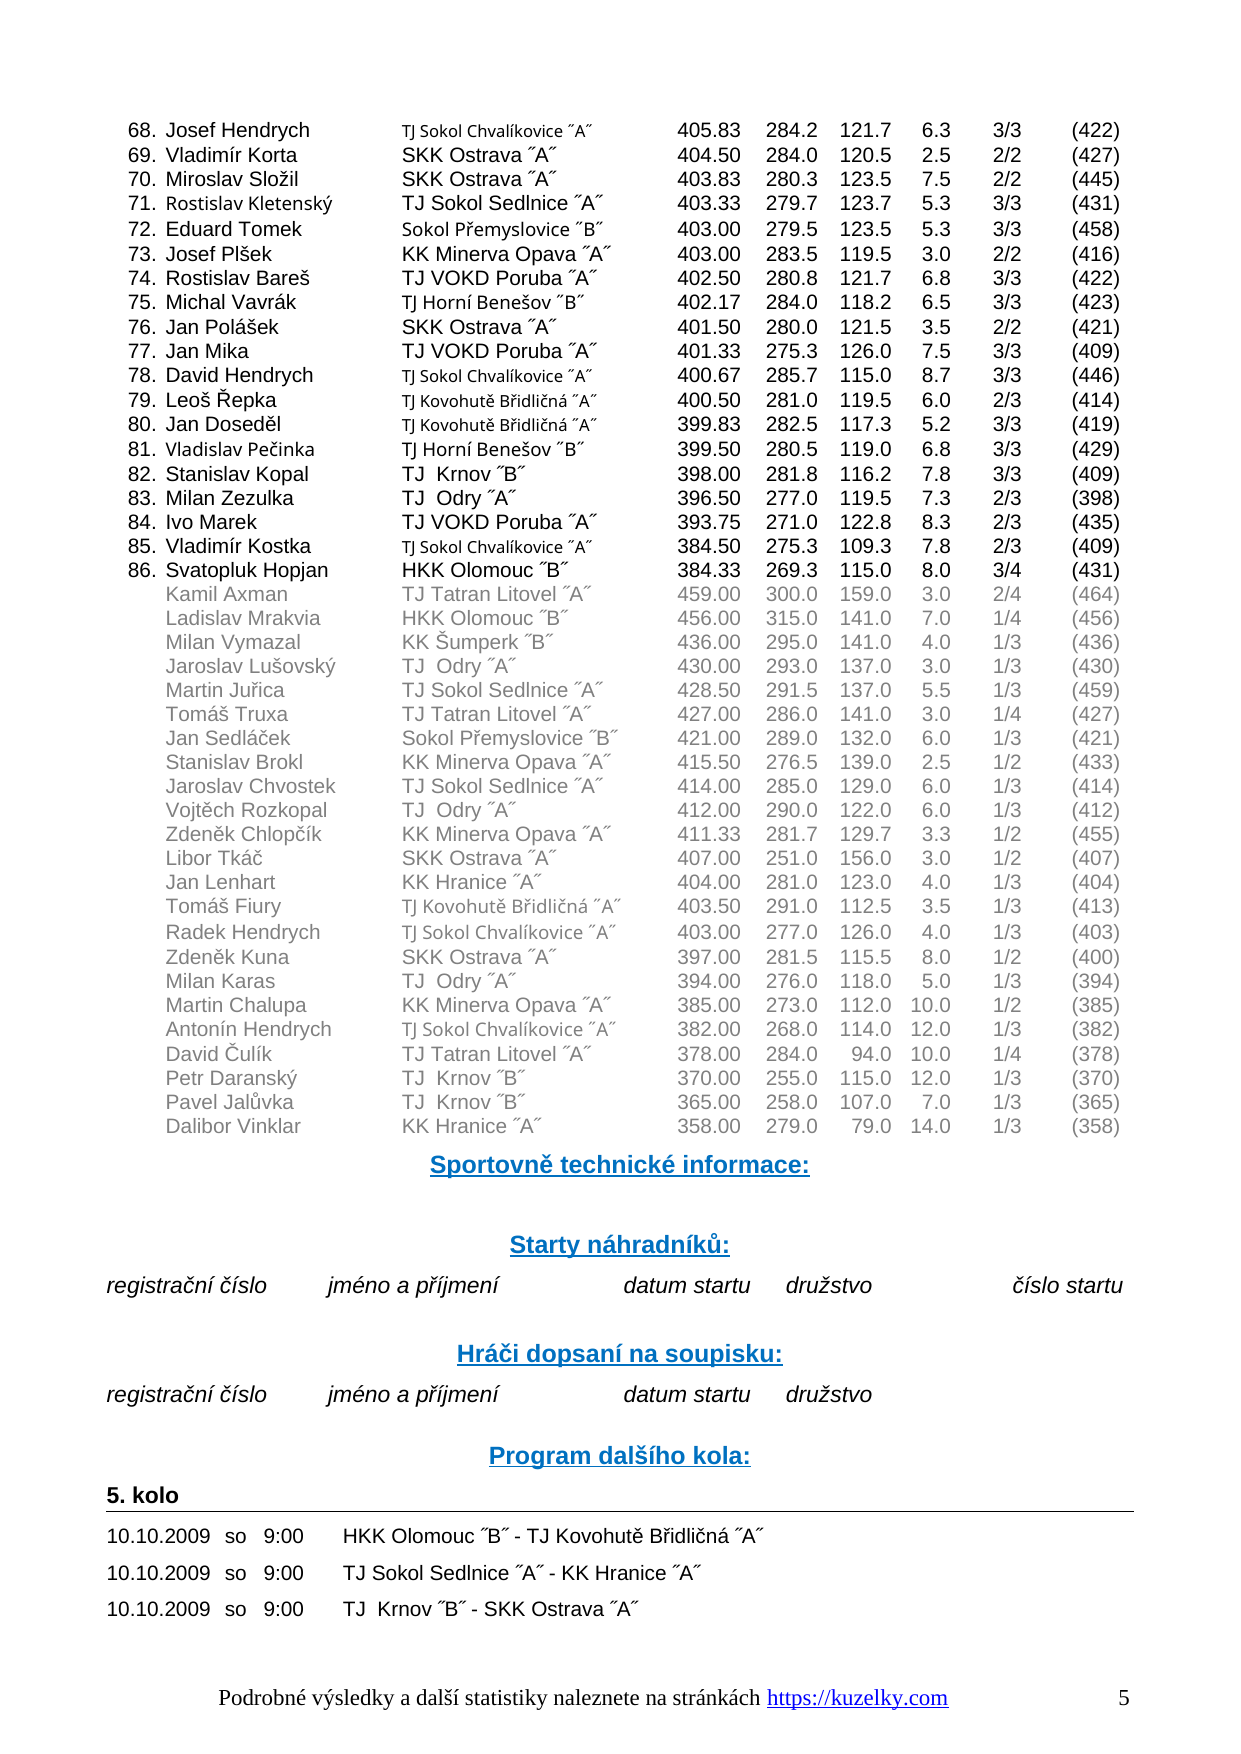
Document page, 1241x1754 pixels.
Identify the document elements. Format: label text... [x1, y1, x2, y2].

text Zdeněk Kuna SKK Ostrava ˝A˝ 397.00 281.5 115.5 8.0 1/2 (400) [106, 945, 1134, 969]
text 72. Eduard Tomek Sokol Přemyslovice ˝B˝ 403.00 279.5 123.5 5.3 3/3 (458) [106, 216, 1134, 242]
text Jan Lenhart KK Hranice ˝A˝ 404.00 281.0 123.0 4.0 1/3 (404) [106, 870, 1134, 894]
text Vojtěch Rozkopal TJ Odry ˝A˝ 412.00 290.0 122.0 6.0 1/3 (412) [106, 798, 1134, 822]
text 85. Vladimír Kostka TJ Sokol Chvalíkovice ˝A˝ 384.50 275.3 109.3 7.8 2/3 (409) [106, 534, 1134, 558]
text 78. David Hendrych TJ Sokol Chvalíkovice ˝A˝ 400.67 285.7 115.0 8.7 3/3 (446) [106, 363, 1134, 387]
text Dalibor Vinklar KK Hranice ˝A˝ 358.00 279.0 79.0 14.0 1/3 (358) [106, 1114, 1134, 1138]
text David Čulík TJ Tatran Litovel ˝A˝ 378.00 284.0 94.0 10.0 1/4 (378) [106, 1042, 1134, 1066]
text Martin Juřica TJ Sokol Sedlnice ˝A˝ 428.50 291.5 137.0 5.5 1/3 (459) [106, 678, 1134, 702]
text 76. Jan Polášek SKK Ostrava ˝A˝ 401.50 280.0 121.5 3.5 2/2 (421) [106, 315, 1134, 339]
text Tomáš Truxa TJ Tatran Litovel ˝A˝ 427.00 286.0 141.0 3.0 1/4 (427) [106, 702, 1134, 726]
text Tomáš Fiury TJ Kovohutě Břidličná ˝A˝ 403.50 291.0 112.5 3.5 1/3 (413) [106, 894, 1134, 919]
text 83. Milan Zezulka TJ Odry ˝A˝ 396.50 277.0 119.5 7.3 2/3 (398) [106, 486, 1134, 510]
text Program dalšího kola: [94, 1441, 1145, 1470]
text Hráči dopsaní na soupisku: [94, 1311, 1145, 1368]
text 86. Svatopluk Hopjan HKK Olomouc ˝B˝ 384.33 269.3 115.0 8.0 3/4 (431) [106, 558, 1134, 582]
text 73. Josef Plšek KK Minerva Opava ˝A˝ 403.00 283.5 119.5 3.0 2/2 (416) [106, 242, 1134, 266]
text 79. Leoš Řepka TJ Kovohutě Břidličná ˝A˝ 400.50 281.0 119.5 6.0 2/3 (414) [106, 387, 1134, 412]
text 84. Ivo Marek TJ VOKD Poruba ˝A˝ 393.75 271.0 122.8 8.3 2/3 (435) [106, 510, 1134, 534]
text 80. Jan Doseděl TJ Kovohutě Břidličná ˝A˝ 399.83 282.5 117.3 5.2 3/3 (419) [106, 412, 1134, 436]
text 82. Stanislav Kopal TJ Krnov ˝B˝ 398.00 281.8 116.2 7.8 3/3 (409) [106, 462, 1134, 486]
text Pavel Jalůvka TJ Krnov ˝B˝ 365.00 258.0 107.0 7.0 1/3 (365) [106, 1090, 1134, 1114]
text Petr Daranský TJ Krnov ˝B˝ 370.00 255.0 115.0 12.0 1/3 (370) [106, 1066, 1134, 1090]
text Milan Vymazal KK Šumperk ˝B˝ 436.00 295.0 141.0 4.0 1/3 (436) [106, 630, 1134, 654]
text 69. Vladimír Korta SKK Ostrava ˝A˝ 404.50 284.0 120.5 2.5 2/2 (427) [106, 143, 1134, 167]
text Antonín Hendrych TJ Sokol Chvalíkovice ˝A˝ 382.00 268.0 114.0 12.0 1/3 (382) [106, 1017, 1134, 1042]
text Jaroslav Lušovský TJ Odry ˝A˝ 430.00 293.0 137.0 3.0 1/3 (430) [106, 654, 1134, 678]
text Martin Chalupa KK Minerva Opava ˝A˝ 385.00 273.0 112.0 10.0 1/2 (385) [106, 993, 1134, 1017]
text 68. Josef Hendrych TJ Sokol Chvalíkovice ˝A˝ 405.83 284.2 121.7 6.3 3/3 (422) [106, 118, 1134, 143]
text registrační číslo jméno a příjmení datum startu družstvo číslo startu [106, 1272, 1134, 1298]
text Stanislav Brokl KK Minerva Opava ˝A˝ 415.50 276.5 139.0 2.5 1/2 (433) [106, 750, 1134, 774]
text Kamil Axman TJ Tatran Litovel ˝A˝ 459.00 300.0 159.0 3.0 2/4 (464) [106, 582, 1134, 606]
text 10.10.2009 so 9:00 HKK Olomouc ˝B˝ - TJ Kovohutě Břidličná ˝A˝ [106, 1524, 1134, 1548]
text registrační číslo jméno a příjmení datum startu družstvo [106, 1381, 1134, 1407]
text 75. Michal Vavrák TJ Horní Benešov ˝B˝ 402.17 284.0 118.2 6.5 3/3 (423) [106, 289, 1134, 315]
text 77. Jan Mika TJ VOKD Poruba ˝A˝ 401.33 275.3 126.0 7.5 3/3 (409) [106, 339, 1134, 363]
text 81. Vladislav Pečinka TJ Horní Benešov ˝B˝ 399.50 280.5 119.0 6.8 3/3 (429) [106, 436, 1134, 462]
text 74. Rostislav Bareš TJ VOKD Poruba ˝A˝ 402.50 280.8 121.7 6.8 3/3 (422) [106, 266, 1134, 289]
text 10.10.2009 so 9:00 TJ Sokol Sedlnice ˝A˝ - KK Hranice ˝A˝ [106, 1561, 1134, 1585]
text Jaroslav Chvostek TJ Sokol Sedlnice ˝A˝ 414.00 285.0 129.0 6.0 1/3 (414) [106, 774, 1134, 798]
text Starty náhradníků: [94, 1231, 1145, 1259]
text Sportovně technické informace: [94, 1150, 1145, 1179]
text Milan Karas TJ Odry ˝A˝ 394.00 276.0 118.0 5.0 1/3 (394) [106, 969, 1134, 993]
text Ladislav Mrakvia HKK Olomouc ˝B˝ 456.00 315.0 141.0 7.0 1/4 (456) [106, 606, 1134, 630]
text 71. Rostislav Kletenský TJ Sokol Sedlnice ˝A˝ 403.33 279.7 123.7 5.3 3/3 (431) [106, 191, 1134, 216]
text Jan Sedláček Sokol Přemyslovice ˝B˝ 421.00 289.0 132.0 6.0 1/3 (421) [106, 726, 1134, 750]
text 70. Miroslav Složil SKK Ostrava ˝A˝ 403.83 280.3 123.5 7.5 2/2 (445) [106, 167, 1134, 191]
text 5. kolo [106, 1482, 1134, 1511]
text Zdeněk Chlopčík KK Minerva Opava ˝A˝ 411.33 281.7 129.7 3.3 1/2 (455) [106, 822, 1134, 846]
text Libor Tkáč SKK Ostrava ˝A˝ 407.00 251.0 156.0 3.0 1/2 (407) [106, 846, 1134, 870]
text Radek Hendrych TJ Sokol Chvalíkovice ˝A˝ 403.00 277.0 126.0 4.0 1/3 (403) [106, 919, 1134, 945]
text 10.10.2009 so 9:00 TJ Krnov ˝B˝ - SKK Ostrava ˝A˝ [106, 1597, 1134, 1621]
